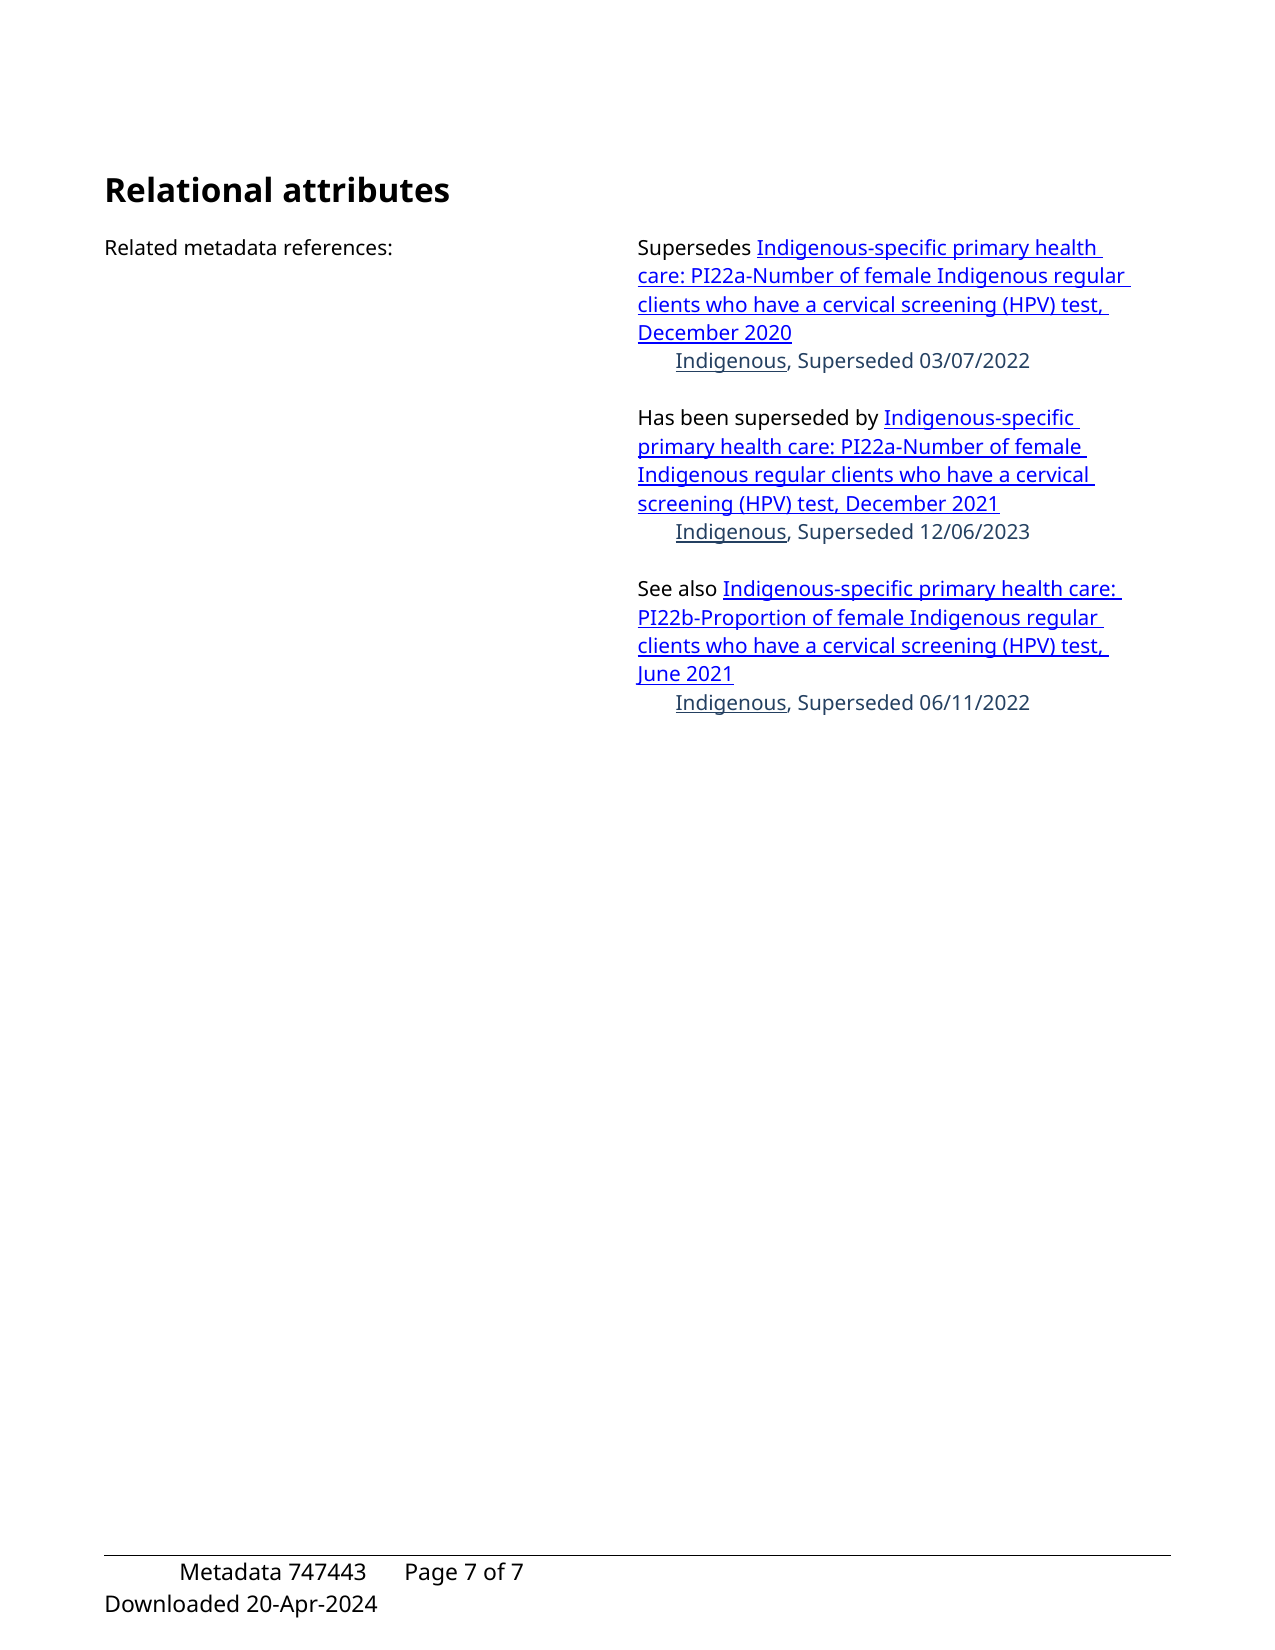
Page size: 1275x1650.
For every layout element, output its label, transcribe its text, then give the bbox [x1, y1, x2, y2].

table_cell Related metadata references: [93, 223, 626, 784]
table_cell Relational attributes [93, 110, 1159, 222]
